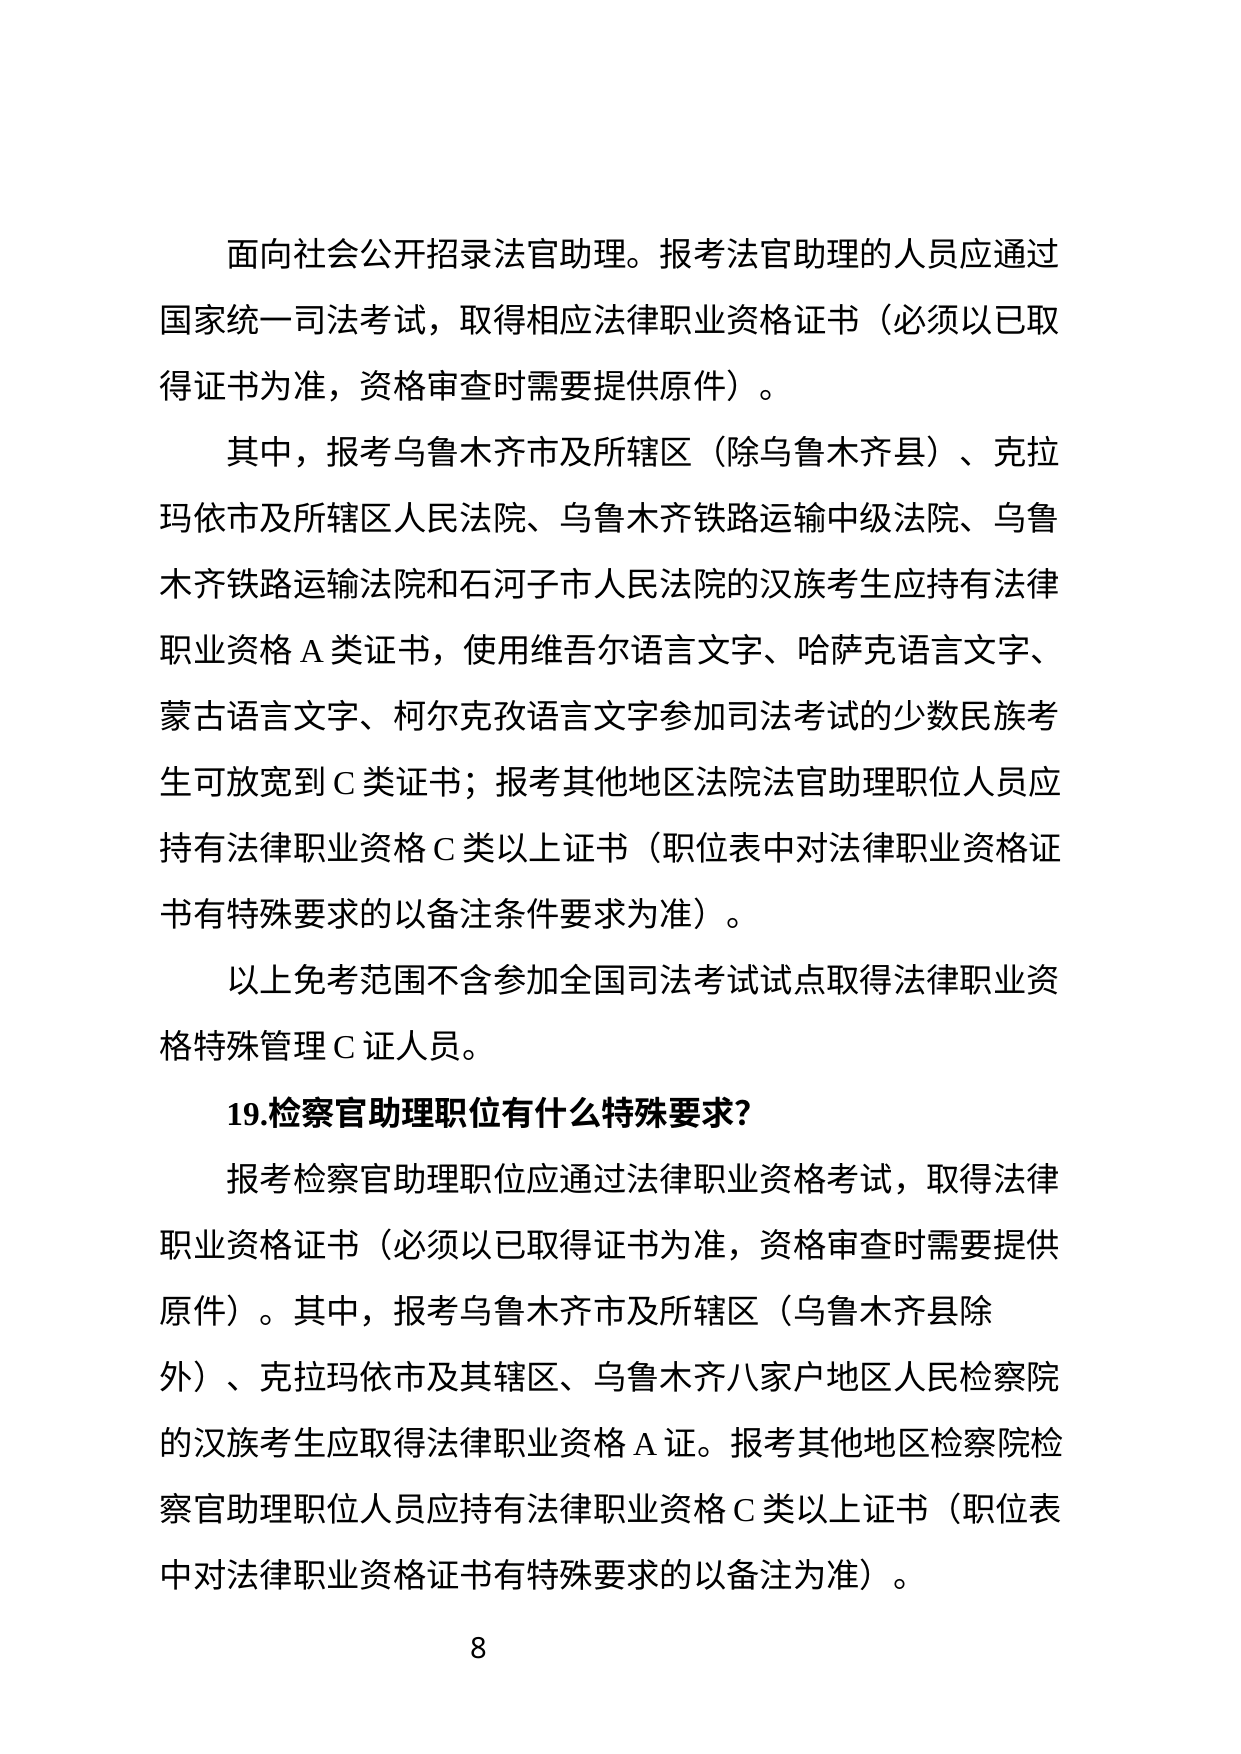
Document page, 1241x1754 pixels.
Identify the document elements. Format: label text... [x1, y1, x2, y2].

text 19.检察官助理职位有什么特殊要求？ [159, 1077, 1081, 1143]
text 报考检察官助理职位应通过法律职业资格考试，取得法律职业资格证书（必须以已取得证书为准，资格审查时需要提供原件）。其中，报考乌鲁木齐市及所辖区（乌鲁木齐县除外）、克拉玛依市及其辖区、乌鲁木齐八家户地区人民检察院的汉族考生应取得法律职业资格A证。报考其他地区检察院检察官助理职位人员应持有法律职业资格C类以上证书（职位表中对法律职业资格证书有特殊要求的以备注为准）。 [159, 1143, 1081, 1606]
text 其中，报考乌鲁木齐市及所辖区（除乌鲁木齐县）、克拉玛依市及所辖区人民法院、乌鲁木齐铁路运输中级法院、乌鲁木齐铁路运输法院和石河子市人民法院的汉族考生应持有法律职业资格A类证书，使用维吾尔语言文字、哈萨克语言文字、蒙古语言文字、柯尔克孜语言文字参加司法考试的少数民族考生可放宽到C类证书；报考其他地区法院法官助理职位人员应持有法律职业资格C类以上证书（职位表中对法律职业资格证书有特殊要求的以备注条件要求为准）。 [159, 417, 1081, 945]
text 面向社会公开招录法官助理。报考法官助理的人员应通过国家统一司法考试，取得相应法律职业资格证书（必须以已取得证书为准，资格审查时需要提供原件）。 [159, 219, 1081, 417]
text 以上免考范围不含参加全国司法考试试点取得法律职业资格特殊管理C证人员。 [159, 945, 1081, 1077]
